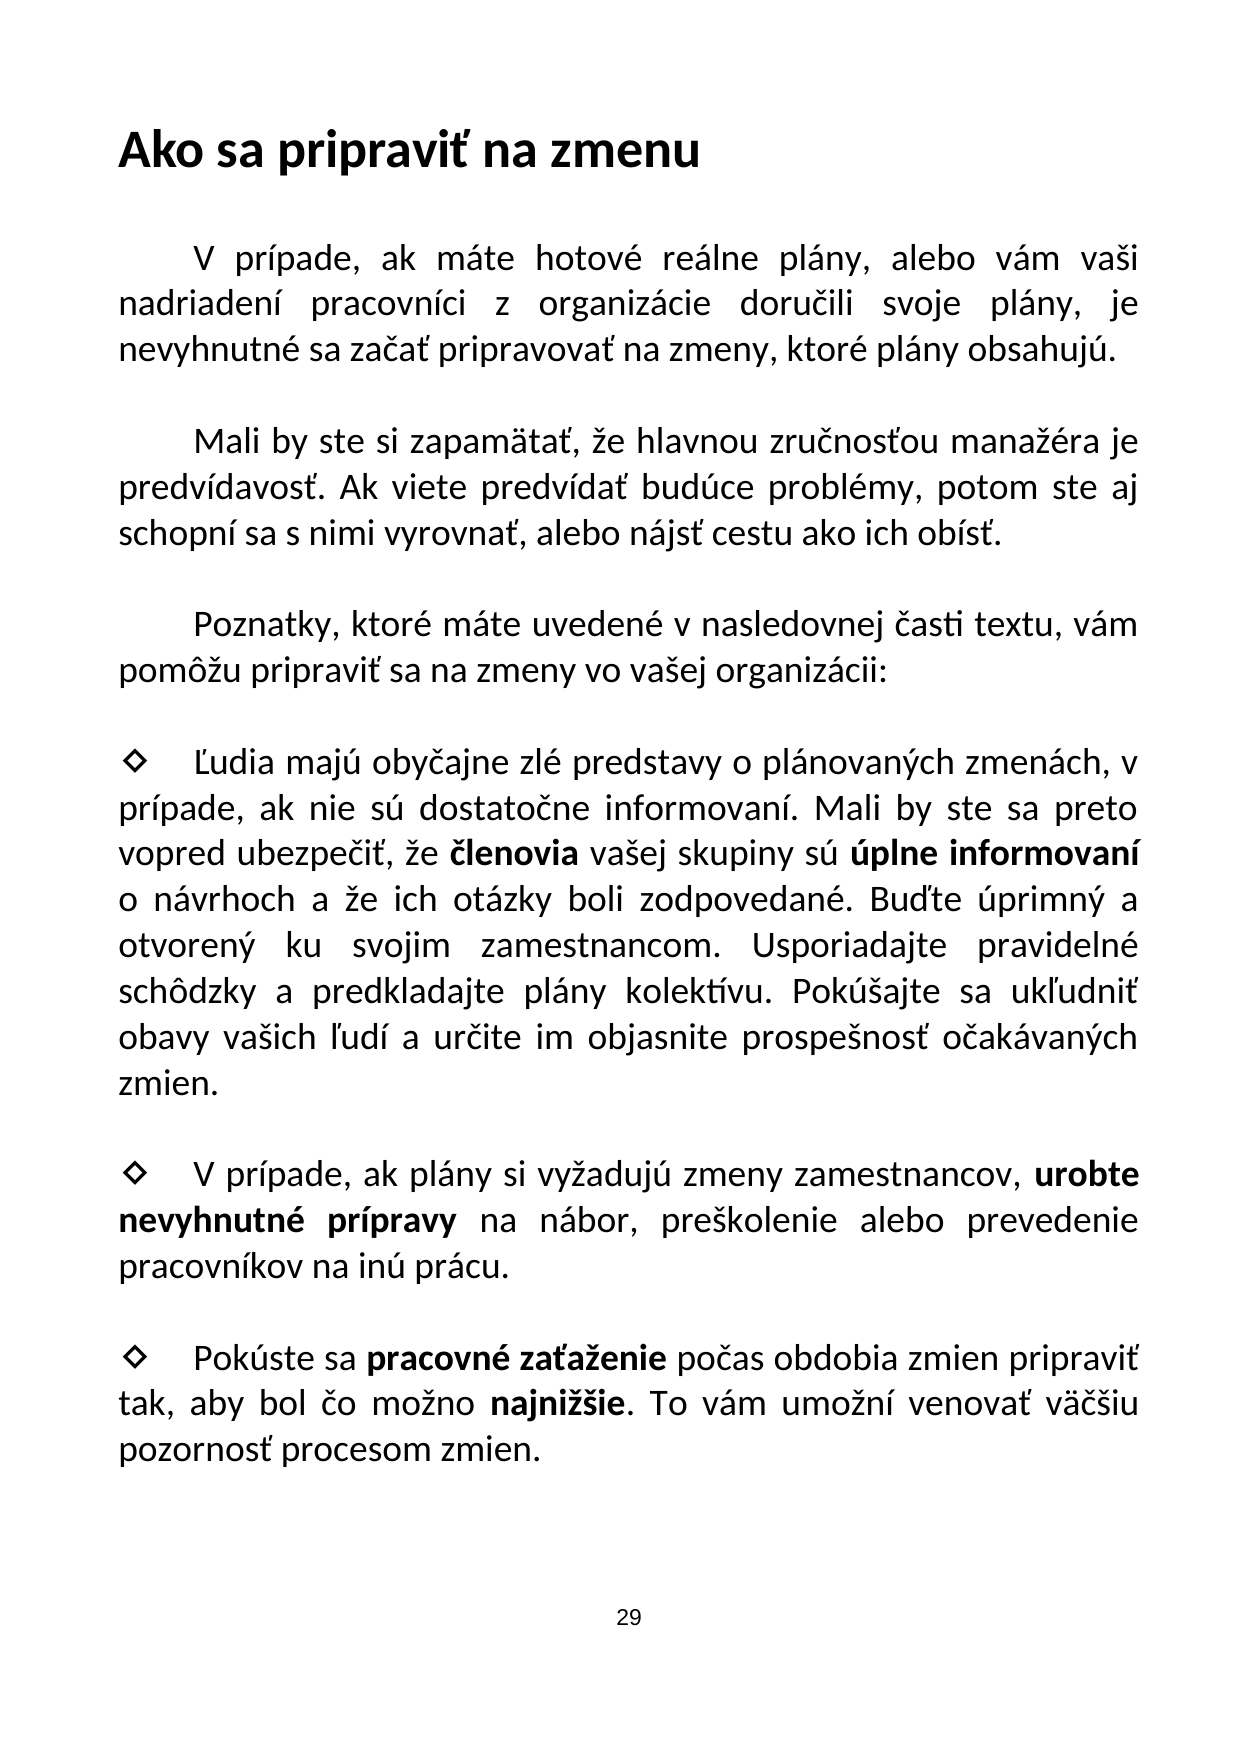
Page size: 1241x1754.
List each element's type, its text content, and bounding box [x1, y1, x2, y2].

subtitle Ako sa pripraviť na zmenu [118, 115, 1140, 181]
text Pokúste sa pracovné zaťaženie počas obdobia zmien pripraviť tak, aby bol čo možno najnižšie. To vám umožní venovať väčšiu pozornosť procesom zmien. [118, 1333, 1140, 1471]
text Mali by ste si zapamätať, že hlavnou zručnosťou manažéra je predvídavosť. Ak viete predvídať budúce problémy, potom ste aj schopní sa s nimi vyrovnať, alebo nájsť cestu ako ich obísť. [118, 417, 1140, 554]
text Ľudia majú obyčajne zlé predstavy o plánovaných zmenách, v prípade, ak nie sú dostatočne informovaní. Mali by ste sa preto vopred ubezpečiť, že členovia vašej skupiny sú úplne informovaní o návrhoch a že ich otázky boli zodpovedané. Buďte úprimný a otvorený ku svojim zamestnancom. Usporiadajte pravidelné schôdzky a predkladajte plány kolektívu. Pokúšajte sa ukľudniť obavy vašich ľudí a určite im objasnite prospešnosť očakávaných zmien. [118, 738, 1140, 1104]
text V prípade, ak máte hotové reálne plány, alebo vám vaši nadriadení pracovníci z organizácie doručili svoje plány, je nevyhnutné sa začať pripravovať na zmeny, ktoré plány obsahujú. [118, 233, 1140, 371]
text Poznatky, ktoré máte uvedené v nasledovnej časti textu, vám pomôžu pripraviť sa na zmeny vo vašej organizácii: [118, 600, 1140, 692]
text V prípade, ak plány si vyžadujú zmeny zamestnancov, urobte nevyhnutné prípravy na nábor, preškolenie alebo prevedenie pracovníkov na inú prácu. [118, 1150, 1140, 1288]
